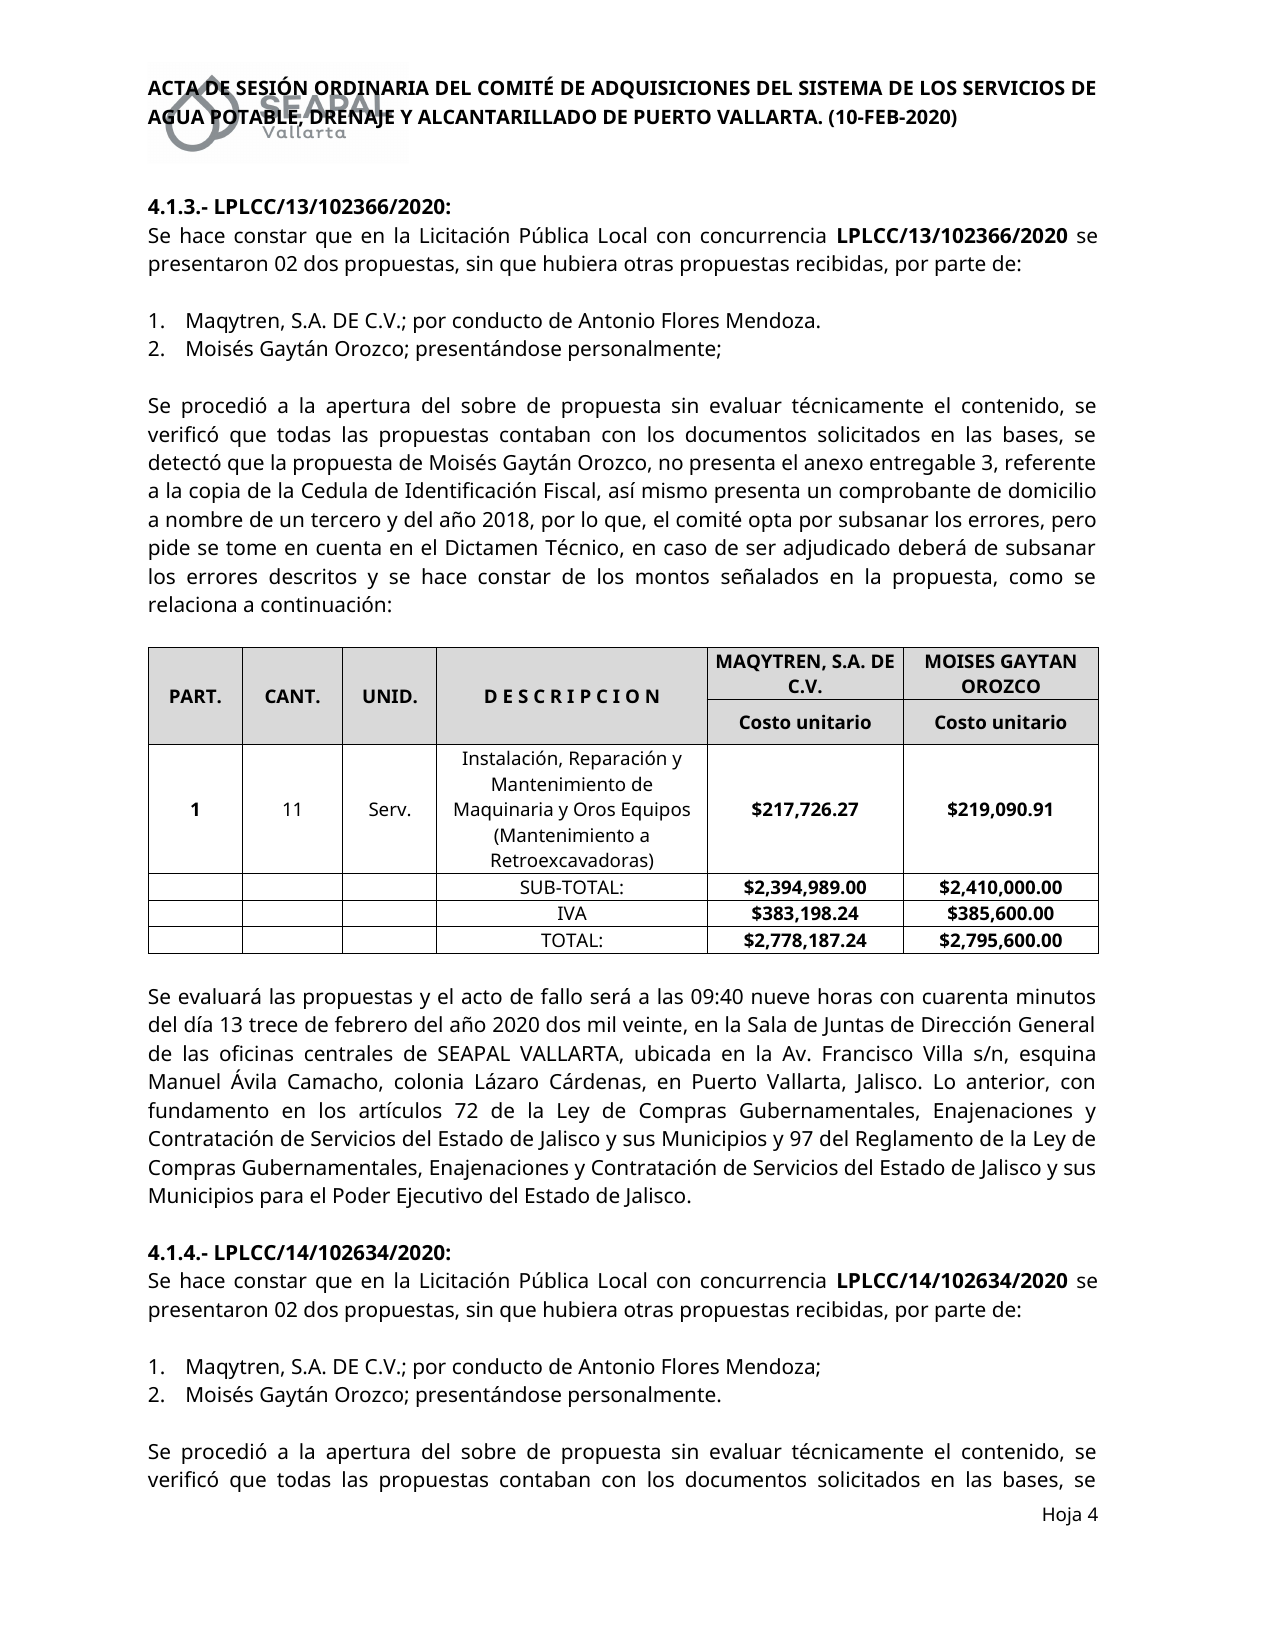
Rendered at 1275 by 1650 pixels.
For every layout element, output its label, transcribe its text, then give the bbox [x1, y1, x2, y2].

table_header MOISES GAYTAN OROZCO [904, 648, 1098, 699]
text 4.1.3.- LPLCC/13/102366/2020: [148, 192, 1098, 221]
table_header UNID. [343, 648, 436, 744]
table_cell [243, 901, 342, 926]
table_cell [343, 927, 436, 953]
list Moisés Gaytán Orozco; presentándose personalmente; [148, 334, 1098, 363]
table_cell [149, 901, 242, 926]
table_cell [343, 901, 436, 926]
table_cell [149, 927, 242, 953]
table_header D E S C R I P C I O N [437, 648, 707, 744]
table_cell TOTAL: [437, 927, 707, 953]
table_cell Serv. [343, 745, 436, 873]
table_cell [343, 874, 436, 899]
table_cell $2,778,187.24 [708, 927, 903, 953]
table_cell $2,394,989.00 [708, 874, 903, 899]
text Se evaluará las propuestas y el acto de fallo será a las 09:40 nueve horas con cuarenta minutos del día 13 trece de febrero del año 2020 dos mil veinte, en la Sala de Juntas de Dirección General de las oficinas centrales de SEAPAL VALLARTA, ubicada en la Av. Francisco Villa s/n, esquina Manuel Ávila Camacho, colonia Lázaro Cárdenas, en Puerto Vallarta, Jalisco. Lo anterior, con fundamento en los artículos 72 de la Ley de Compras Gubernamentales, Enajenaciones y Contratación de Servicios del Estado de Jalisco y sus Municipios y 97 del Reglamento de la Ley de Compras Gubernamentales, Enajenaciones y Contratación de Servicios del Estado de Jalisco y sus Municipios para el Poder Ejecutivo del Estado de Jalisco. [148, 982, 1098, 1209]
table_header PART. [149, 648, 242, 744]
table_cell Costo unitario [904, 700, 1098, 744]
table_header MAQYTREN, S.A. DE C.V. [708, 648, 903, 699]
list Maqytren, S.A. DE C.V.; por conducto de Antonio Flores Mendoza; [148, 1352, 1098, 1380]
table_header CANT. [243, 648, 342, 744]
table_cell [149, 874, 242, 899]
list Maqytren, S.A. DE C.V.; por conducto de Antonio Flores Mendoza. [148, 306, 1098, 334]
table_cell $383,198.24 [708, 901, 903, 926]
table_cell [243, 874, 342, 899]
text Se hace constar que en la Licitación Pública Local con concurrencia LPLCC/14/102634/2020 se presentaron 02 dos propuestas, sin que hubiera otras propuestas recibidas, por parte de: [148, 1266, 1098, 1323]
text 4.1.4.- LPLCC/14/102634/2020: [148, 1238, 1098, 1266]
table_cell $2,410,000.00 [904, 874, 1098, 899]
table_cell $385,600.00 [904, 901, 1098, 926]
table_cell $2,795,600.00 [904, 927, 1098, 953]
table_cell [243, 927, 342, 953]
table_cell IVA [437, 901, 707, 926]
table_cell SUB-TOTAL: [437, 874, 707, 899]
table_cell $219,090.91 [904, 745, 1098, 873]
text Se hace constar que en la Licitación Pública Local con concurrencia LPLCC/13/102366/2020 se presentaron 02 dos propuestas, sin que hubiera otras propuestas recibidas, por parte de: [148, 221, 1098, 278]
table_cell 1 [149, 745, 242, 873]
table_cell 11 [243, 745, 342, 873]
table_cell Costo unitario [708, 700, 903, 744]
table_cell $217,726.27 [708, 745, 903, 873]
picture [147, 62, 409, 164]
table_cell Instalación, Reparación y Mantenimiento de Maquinaria y Oros Equipos (Mantenimiento a Retroexcavadoras) [437, 745, 707, 873]
list Moisés Gaytán Orozco; presentándose personalmente. [148, 1380, 1098, 1409]
